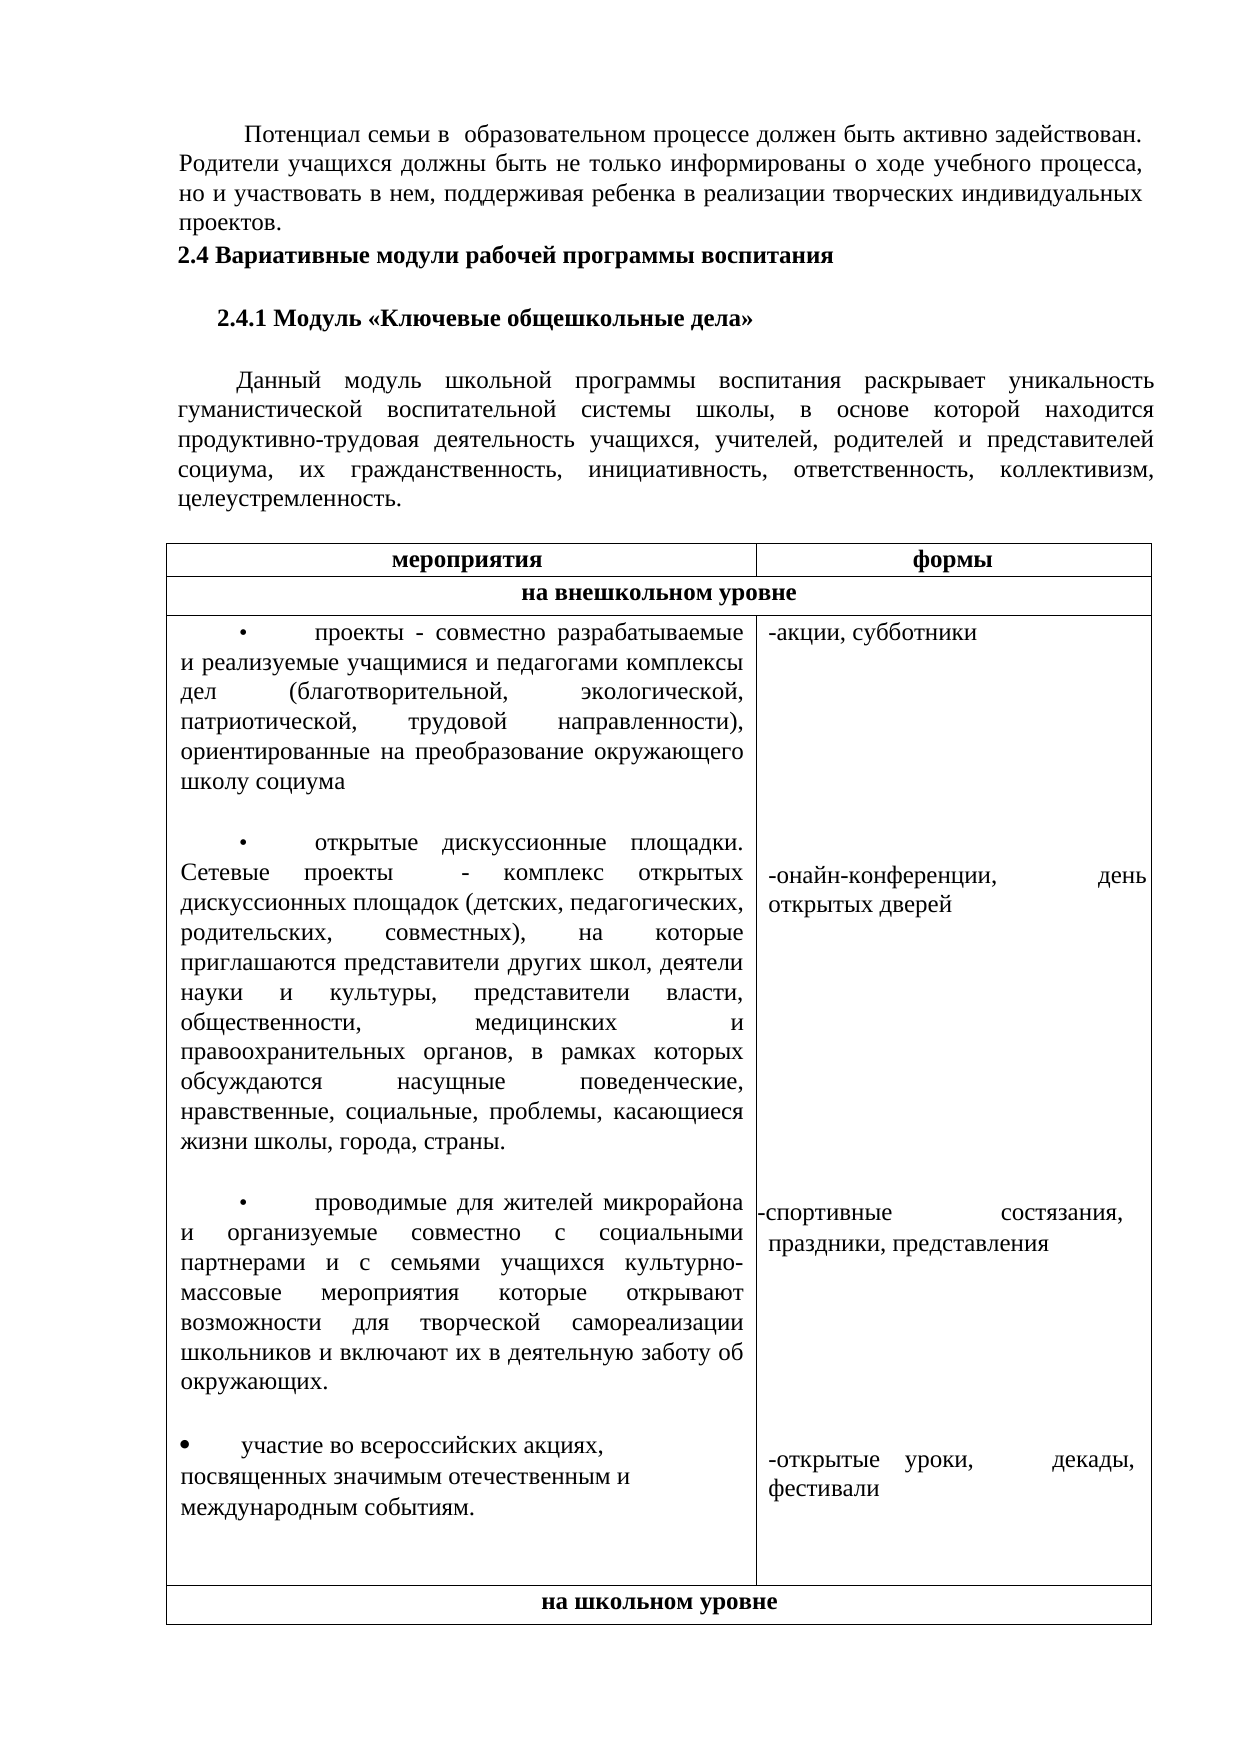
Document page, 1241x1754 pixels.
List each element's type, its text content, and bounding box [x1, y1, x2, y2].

text Потенциал семьи в образовательном процессе должен быть активно задействован. Родители учащихся должны быть не только информированы о ходе учебного процесса, но и участвовать в нем, поддерживая ребенка в реализации творческих индивидуальных проектов. [178, 119, 1144, 236]
table_cell -акции, субботники -онайн-конференции, день открытых дверей -спортивные состязания, праздники, представления -открытые уроки, декады, фестивали [757, 616, 1151, 1585]
table_cell на школьном уровне [167, 1586, 1151, 1624]
table_header мероприятия [167, 544, 756, 576]
subtitle Вариативные модули рабочей программы воспитания [177, 241, 1092, 269]
table_cell проекты - совместно разрабатываемые и реализуемые учащимися и педагогами комплексы дел (благотворительной, экологической, патриотической, трудовой направленности), ориентированные на преобразование окружающего школу социума открытые дискуссионные площадки. Сетевые проекты - комплекс открытых дискуссионных площадок (детских, педагогических, родительских, совместных), на которые приглашаются представители других школ, деятели науки и культуры, представители власти, общественности, медицинских и правоохранительных органов, в рамках которых обсуждаются насущные поведенческие, нравственные, социальные, проблемы, касающиеся жизни школы, города, страны. проводимые для жителей микрорайона и организуемые совместно с социальными партнерами и с семьями учащихся культурно-массовые мероприятия которые открывают возможности для творческой самореализации школьников и включают их в деятельную заботу об окружающих. участие во всероссийских акциях, посвященных значимым отечественным и международным событиям. [167, 616, 756, 1585]
subtitle 2.4.1 Модуль «Ключевые общешкольные дела» [217, 303, 1150, 332]
table_cell на внешкольном уровне [167, 577, 1151, 615]
text Данный модуль школьной программы воспитания раскрывает уникальность гуманистической воспитательной системы школы, в основе которой находится продуктивно-трудовая деятельность учащихся, учителей, родителей и представителей социума, их гражданственность, инициативность, ответственность, коллективизм, целеустремленность. [178, 365, 1155, 512]
table_header формы [757, 544, 1151, 576]
